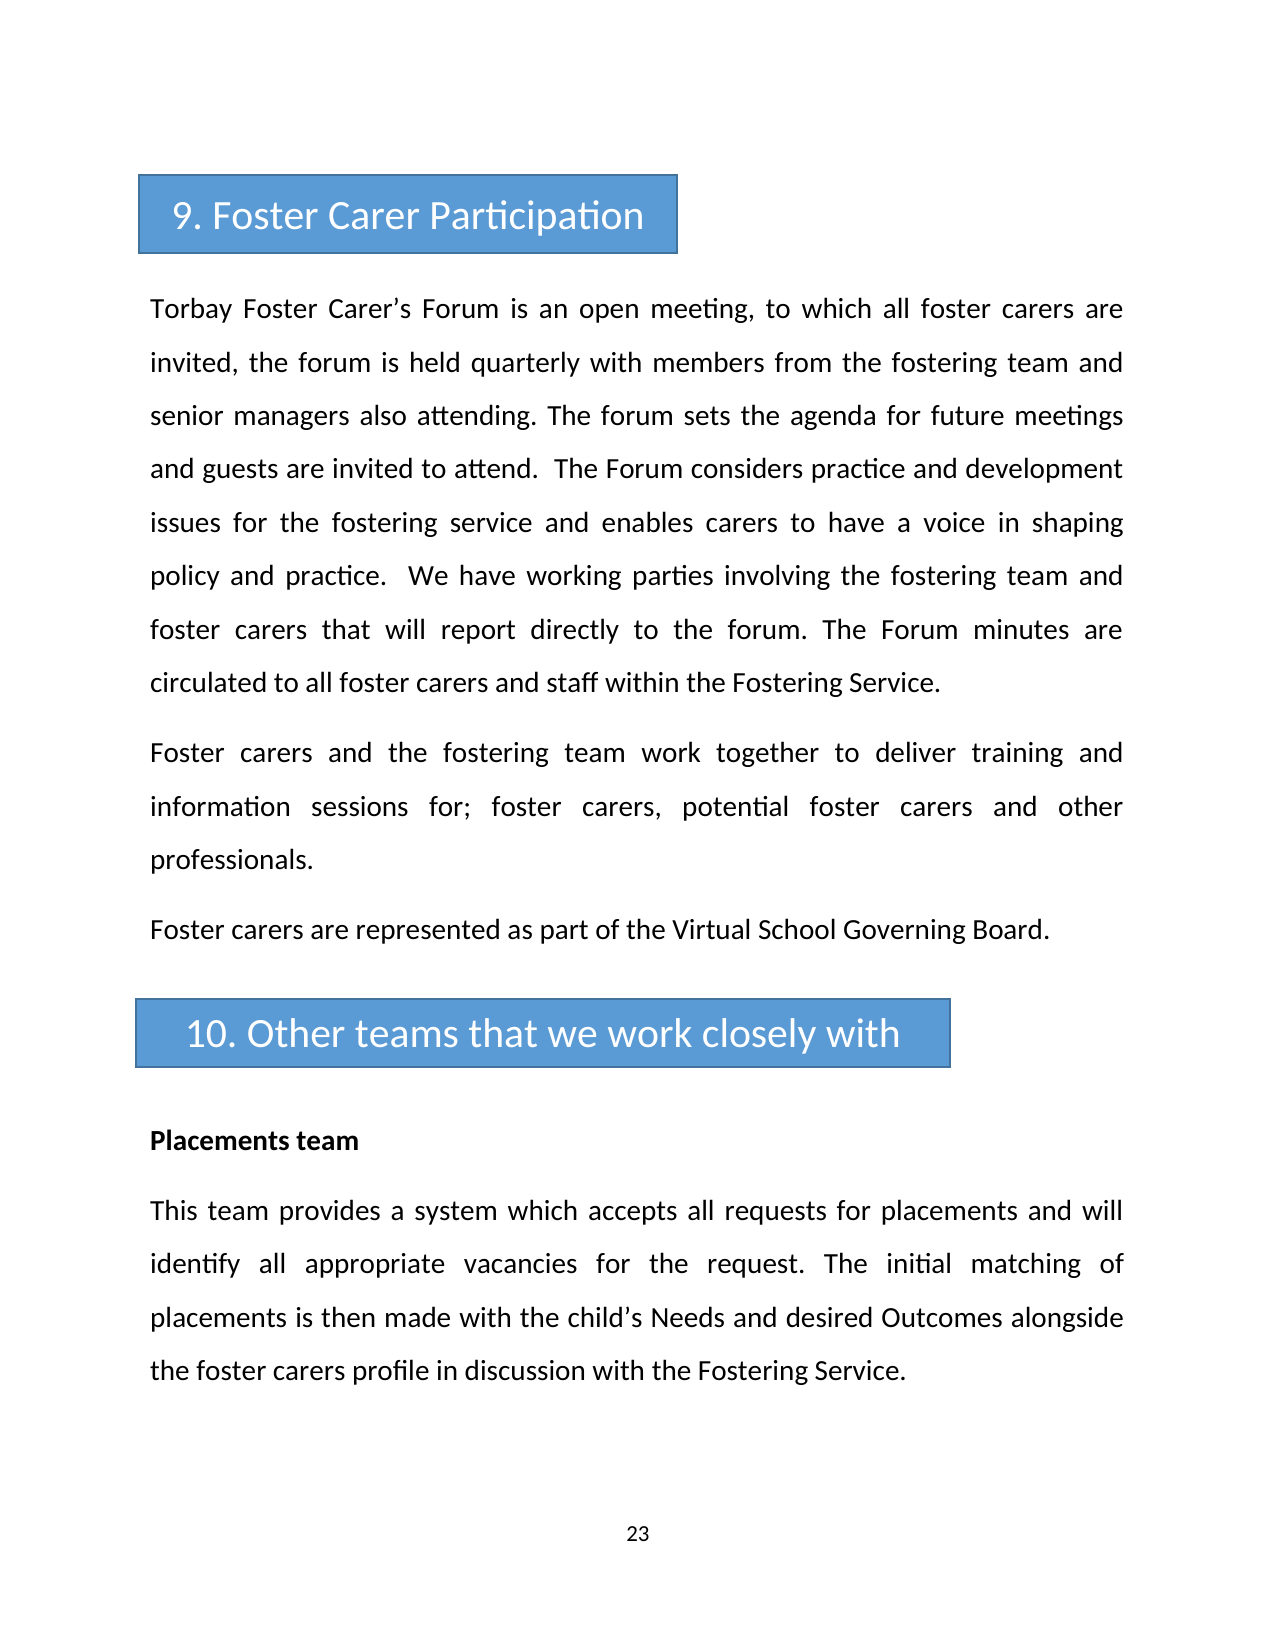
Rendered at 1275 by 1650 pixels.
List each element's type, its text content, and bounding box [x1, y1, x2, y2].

text Foster carers are represented as part of the Virtual School Governing Board. [150, 911, 1125, 947]
text This team provides a system which accepts all requests for placements and will identify all appropriate vacancies for the request. The initial matching of placements is then made with the child’s Needs and desired Outcomes alongside the foster carers profile in discussion with the Fostering Service. [150, 1192, 1125, 1388]
text Torbay Foster Carer’s Forum is an open meeting, to which all foster carers are invited, the forum is held quarterly with members from the fostering team and senior managers also attending. The forum sets the agenda for future meetings and guests are invited to attend. The Forum considers practice and development issues for the fostering service and enables carers to have a voice in shaping policy and practice. We have working parties involving the fostering team and foster carers that will report directly to the forum. The Forum minutes are circulated to all foster carers and staff within the Fostering Service. [150, 290, 1125, 700]
text Foster carers and the fostering team work together to deliver training and information sessions for; foster carers, potential foster carers and other professionals. [150, 734, 1125, 877]
text Placements team [150, 1122, 1125, 1157]
